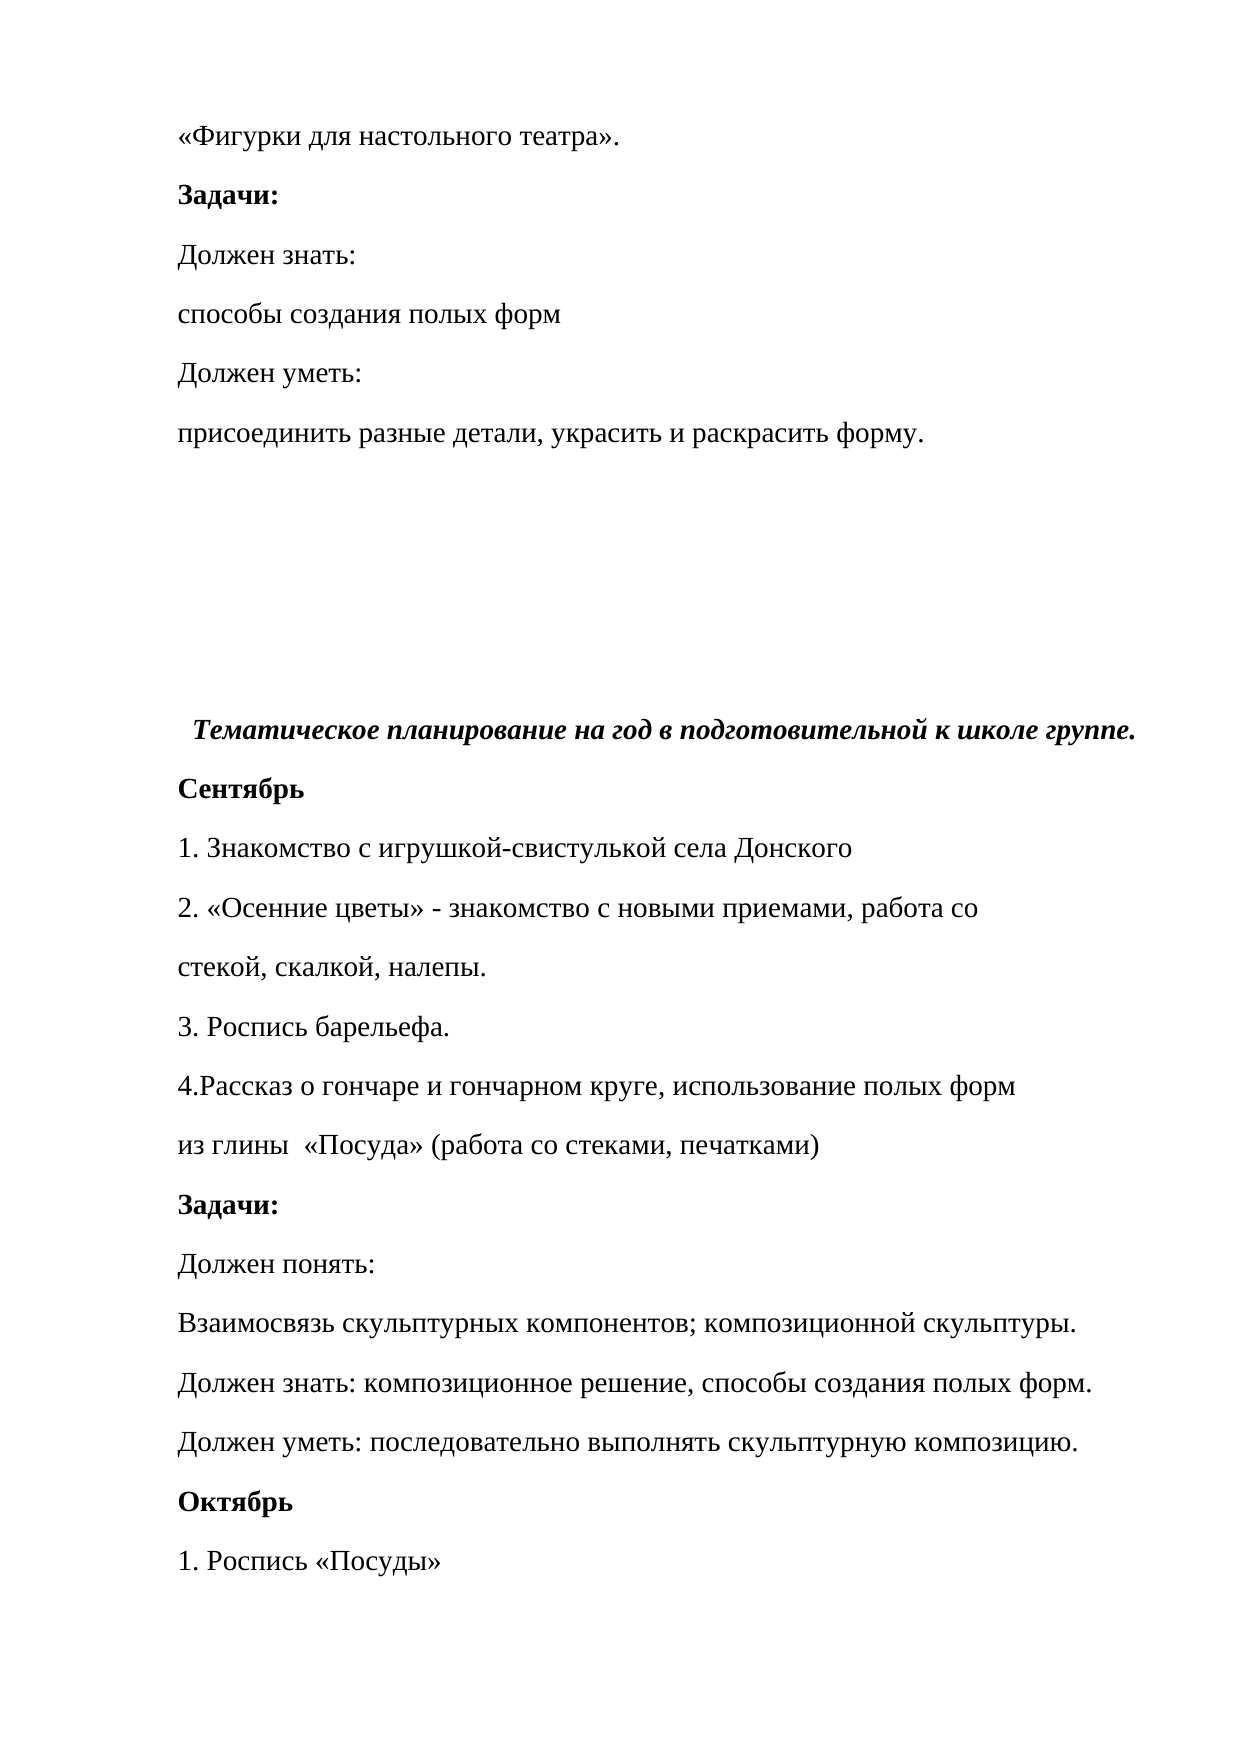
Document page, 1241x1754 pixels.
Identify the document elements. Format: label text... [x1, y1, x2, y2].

text Должен уметь: [177, 356, 1152, 389]
text присоединить разные детали, украсить и раскрасить форму. [177, 415, 1152, 448]
text Тематическое планирование на год в подготовительной к школе группе. [177, 712, 1152, 745]
text Должен понять: [177, 1246, 1152, 1280]
text из глины «Посуда» (работа со стеками, печатками) [177, 1127, 1152, 1161]
text Сентябрь [177, 771, 1152, 805]
text 1. Роспись «Посуды» [177, 1543, 1152, 1577]
text 1. Знакомство с игрушкой-свистулькой села Донского [177, 831, 1152, 864]
text Должен знать: [177, 237, 1152, 270]
text 2. «Осенние цветы» - знакомство с новыми приемами, работа со [177, 890, 1152, 923]
text «Фигурки для настольного театра». [177, 118, 1152, 152]
text Задачи: [177, 1187, 1152, 1220]
text Октябрь [177, 1484, 1152, 1517]
text Должен знать: композиционное решение, способы создания полых форм. [177, 1365, 1152, 1398]
text 4.Рассказ о гончаре и гончарном круге, использование полых форм [177, 1068, 1152, 1102]
text 3. Роспись барельефа. [177, 1009, 1152, 1042]
text Взаимосвязь скульптурных компонентов; композиционной скульптуры. [177, 1306, 1152, 1339]
text способы создания полых форм [177, 296, 1152, 330]
text Должен уметь: последовательно выполнять скульптурную композицию. [177, 1424, 1152, 1458]
text стекой, скалкой, налепы. [177, 949, 1152, 983]
text Задачи: [177, 177, 1152, 211]
